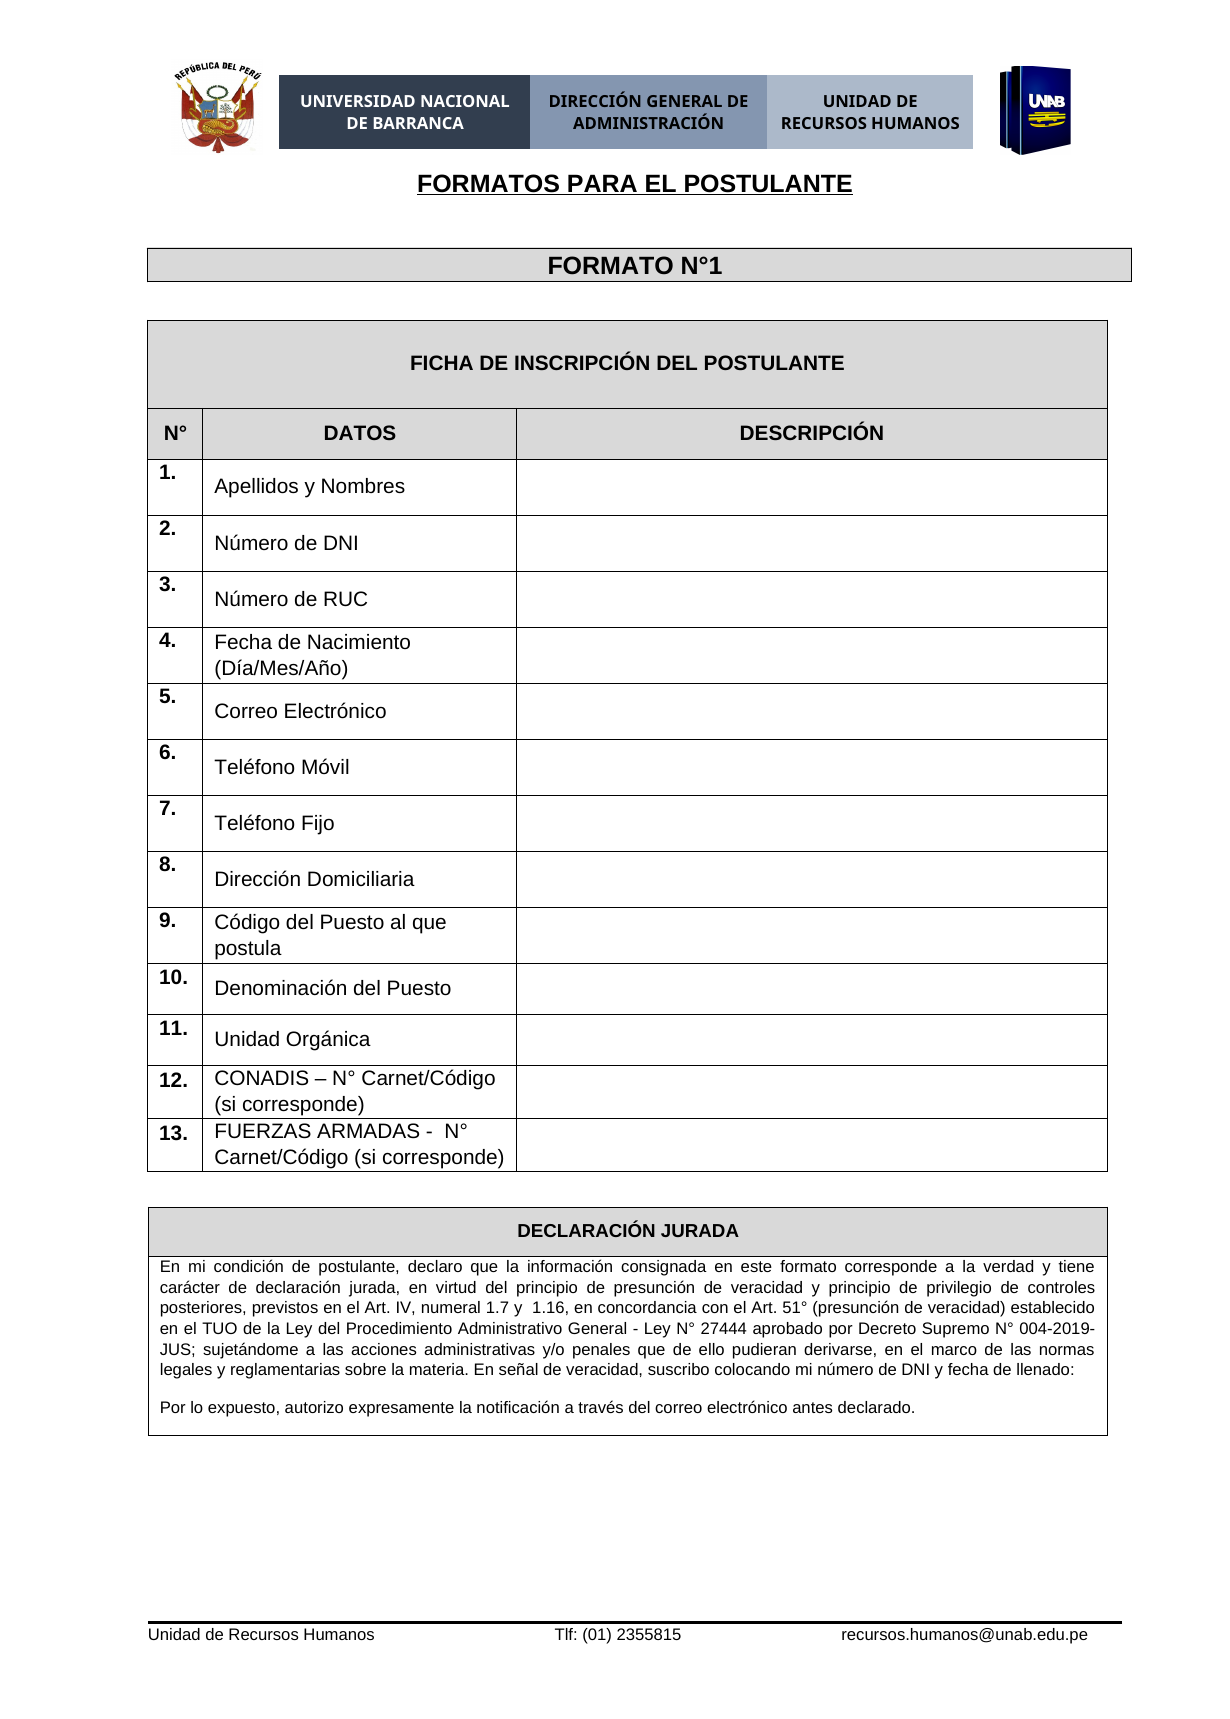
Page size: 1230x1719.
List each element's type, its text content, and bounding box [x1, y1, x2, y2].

table_cell Número de RUC [203, 572, 516, 627]
table_cell [148, 460, 202, 515]
table_cell [148, 572, 202, 627]
table_cell [148, 740, 202, 795]
table_cell [148, 628, 202, 683]
table_cell [517, 684, 1107, 739]
table_cell DESCRIPCIÓN [517, 409, 1107, 459]
table_cell Dirección Domiciliaria [203, 852, 516, 907]
picture [171, 59, 263, 155]
table_cell [148, 964, 202, 1014]
table_cell [148, 1066, 202, 1118]
table_cell [517, 516, 1107, 571]
table_cell Número de DNI [203, 516, 516, 571]
picture [1000, 66, 1071, 155]
table_cell Apellidos y Nombres [203, 460, 516, 515]
table_cell [148, 908, 202, 963]
text FORMATO N°1 [148, 249, 1131, 281]
table_cell [148, 796, 202, 851]
table_cell [517, 908, 1107, 963]
table_cell [517, 852, 1107, 907]
table_cell [517, 628, 1107, 683]
table_cell [517, 964, 1107, 1014]
table_cell [148, 684, 202, 739]
table_cell [148, 516, 202, 571]
table_cell [148, 1015, 202, 1065]
table_cell [517, 1119, 1107, 1171]
table_cell [517, 460, 1107, 515]
table_cell Denominación del Puesto [203, 964, 516, 1014]
table_cell [517, 796, 1107, 851]
table_cell FUERZAS ARMADAS - N° Carnet/Código (si corresponde) [203, 1119, 516, 1171]
table_cell [517, 1066, 1107, 1118]
table_cell DATOS [203, 409, 516, 459]
table_cell Teléfono Fijo [203, 796, 516, 851]
table_cell [517, 572, 1107, 627]
table_cell Correo Electrónico [203, 684, 516, 739]
table_cell [148, 1119, 202, 1171]
table_cell [148, 852, 202, 907]
table_cell [517, 1015, 1107, 1065]
table_cell Teléfono Móvil [203, 740, 516, 795]
table_cell CONADIS – N° Carnet/Código (si corresponde) [203, 1066, 516, 1118]
table_cell N° [148, 409, 202, 459]
table_cell Código del Puesto al que postula [203, 908, 516, 963]
table_header FICHA DE INSCRIPCIÓN DEL POSTULANTE [148, 321, 1107, 408]
table_cell Unidad Orgánica [203, 1015, 516, 1065]
table_cell [517, 740, 1107, 795]
table_cell Fecha de Nacimiento (Día/Mes/Año) [203, 628, 516, 683]
table_cell En mi condición de postulante, declaro que la información consignada en este formato corresponde a la verdad y tiene carácter de declaración jurada, en virtud del principio de presunción de veracidad y principio de privilegio de controles posteriores, previstos en el Art. IV, numeral 1.7 y 1.16, en concordancia con el Art. 51° (presunción de veracidad) establecido en el TUO de la Ley del Procedimiento Administrativo General - Ley N° 27444 aprobado por Decreto Supremo N° 004-2019-JUS; sujetándome a las acciones administrativas y/o penales que de ello pudieran derivarse, en el marco de las normas legales y reglamentarias sobre la materia. En señal de veracidad, suscribo colocando mi número de DNI y fecha de llenado: Por lo expuesto, autorizo expresamente la notificación a través del correo electrónico antes declarado. [149, 1257, 1107, 1435]
table_header DECLARACIÓN JURADA [149, 1208, 1107, 1256]
list FORMATOS PARA EL POSTULANTE [148, 169, 1122, 197]
